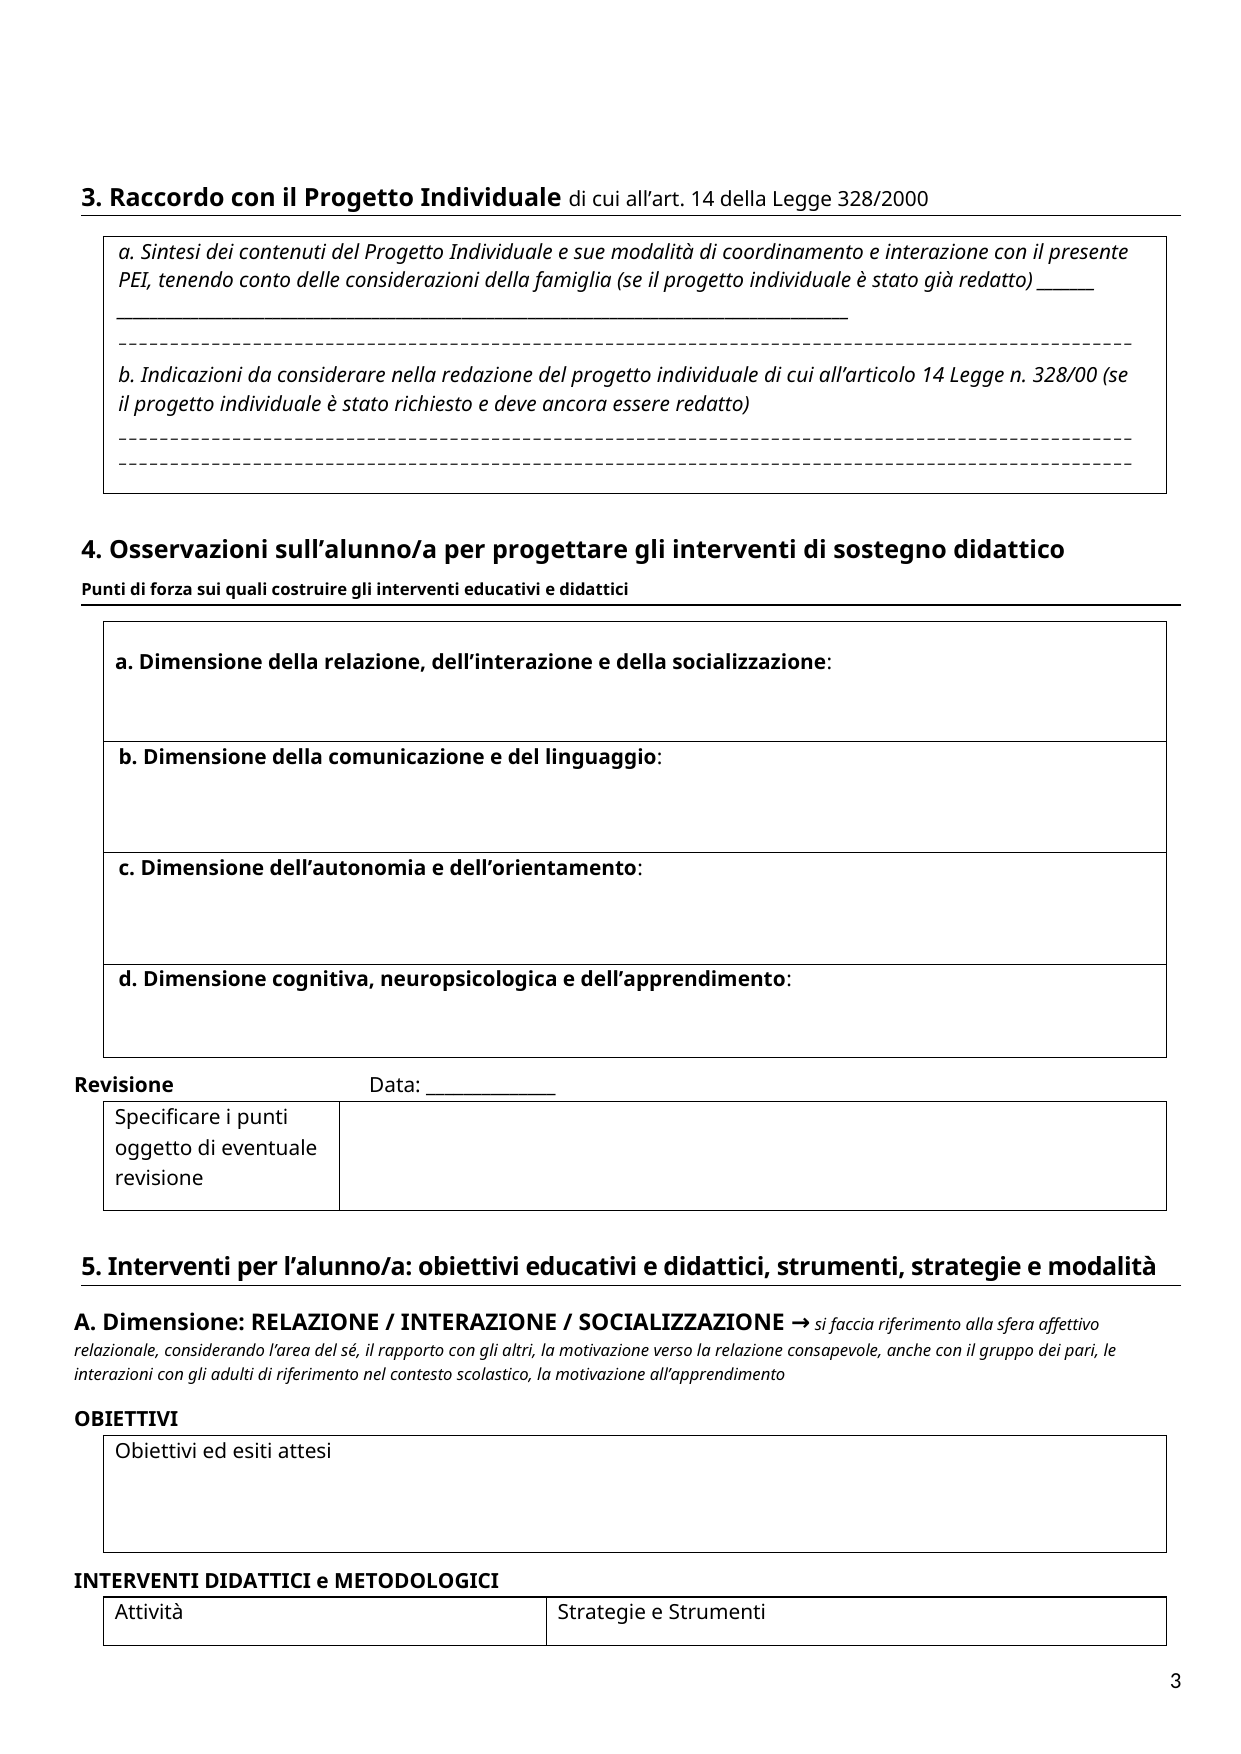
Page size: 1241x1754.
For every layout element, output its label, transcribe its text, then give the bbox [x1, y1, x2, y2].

text Revisione Data: ______________ [74, 1070, 1181, 1099]
table_cell c. Dimensione dell’autonomia e dell’orientamento: [104, 853, 1166, 963]
table_header [340, 1102, 1166, 1210]
text INTERVENTI DIDATTICI e METODOLOGICI [74, 1566, 1181, 1594]
table_header a. Sintesi dei contenuti del Progetto Individuale e sue modalità di coordinamento e interazione con il presente PEI, tenendo conto delle considerazioni della famiglia (se il progetto individuale è stato già redatto) _______ _________________________________________________________________________________________ __________________________________________________________________________________________________ b. Indicazioni da considerare nella redazione del progetto individuale di cui all’articolo 14 Legge n. 328/00 (se il progetto individuale è stato richiesto e deve ancora essere redatto) __________________________________________________________________________________________________ __________________________________________________________________________________________________ [104, 237, 1166, 493]
table_header a. Dimensione della relazione, dell’interazione e della socializzazione: [104, 622, 1166, 741]
table_cell d. Dimensione cognitiva, neuropsicologica e dell’apprendimento: [104, 965, 1166, 1057]
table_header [547, 1598, 1166, 1644]
table_cell b. Dimensione della comunicazione e del linguaggio: [104, 742, 1166, 852]
table_header Specificare i punti oggetto di eventuale revisione [104, 1102, 339, 1210]
subtitle 5. Interventi per l’alunno/a: obiettivi educativi e didattici, strumenti, strategie e modalità [81, 1249, 1181, 1285]
subtitle 4. Osservazioni sull’alunno/a per progettare gli interventi di sostegno didattico Punti di forza sui quali costruire gli interventi educativi e didattici [81, 532, 1181, 604]
table_header Obiettivi ed esiti attesi [104, 1436, 1166, 1552]
subtitle 3. Raccordo con il Progetto Individuale di cui all’art. 14 della Legge 328/2000 [81, 179, 1181, 215]
text A. Dimensione: RELAZIONE / INTERAZIONE / SOCIALIZZAZIONE → si faccia riferimento alla sfera affettivo relazionale, considerando l’area del sé, il rapporto con gli altri, la motivazione verso la relazione consapevole, anche con il gruppo dei pari, le interazioni con gli adulti di riferimento nel contesto scolastico, la motivazione all’apprendimento [74, 1306, 1181, 1386]
text OBIETTIVI [74, 1404, 1181, 1433]
table_header Attività [104, 1598, 546, 1644]
